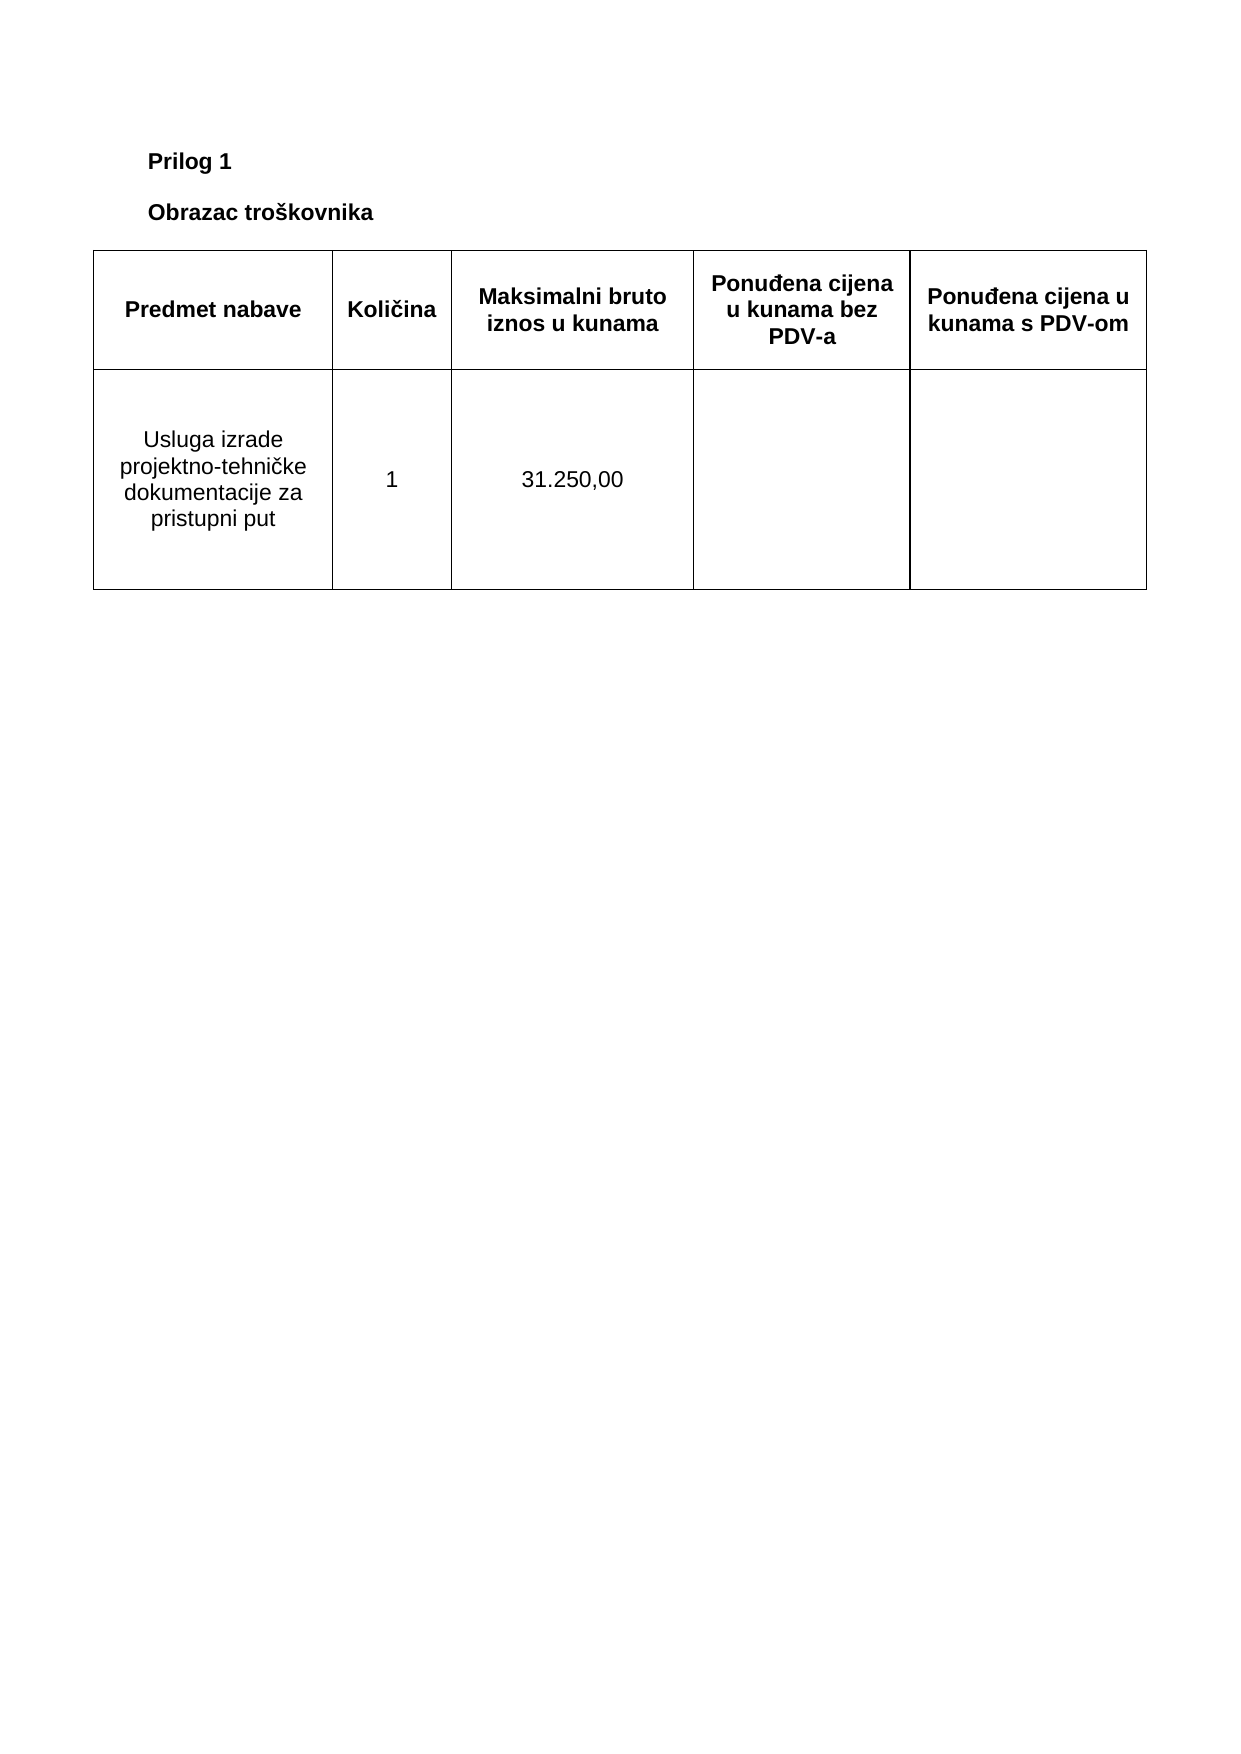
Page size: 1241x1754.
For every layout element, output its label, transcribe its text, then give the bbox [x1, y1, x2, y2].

table_header Predmet nabave [94, 251, 332, 368]
table_cell 31.250,00 [452, 370, 693, 589]
table_header Ponuđena cijena u kunama s PDV-om [911, 251, 1146, 368]
table_cell Usluga izrade projektno-tehničke dokumentacije za pristupni put [94, 370, 332, 589]
text Obrazac troškovnika [148, 199, 1093, 225]
table_cell [694, 370, 909, 589]
table_header Količina [333, 251, 451, 368]
table_cell 1 [333, 370, 451, 589]
table_cell [911, 370, 1146, 589]
text Prilog 1 [148, 148, 1093, 174]
table_header Maksimalni bruto iznos u kunama [452, 251, 693, 368]
table_header Ponuđena cijena u kunama bez PDV-a [694, 251, 909, 368]
